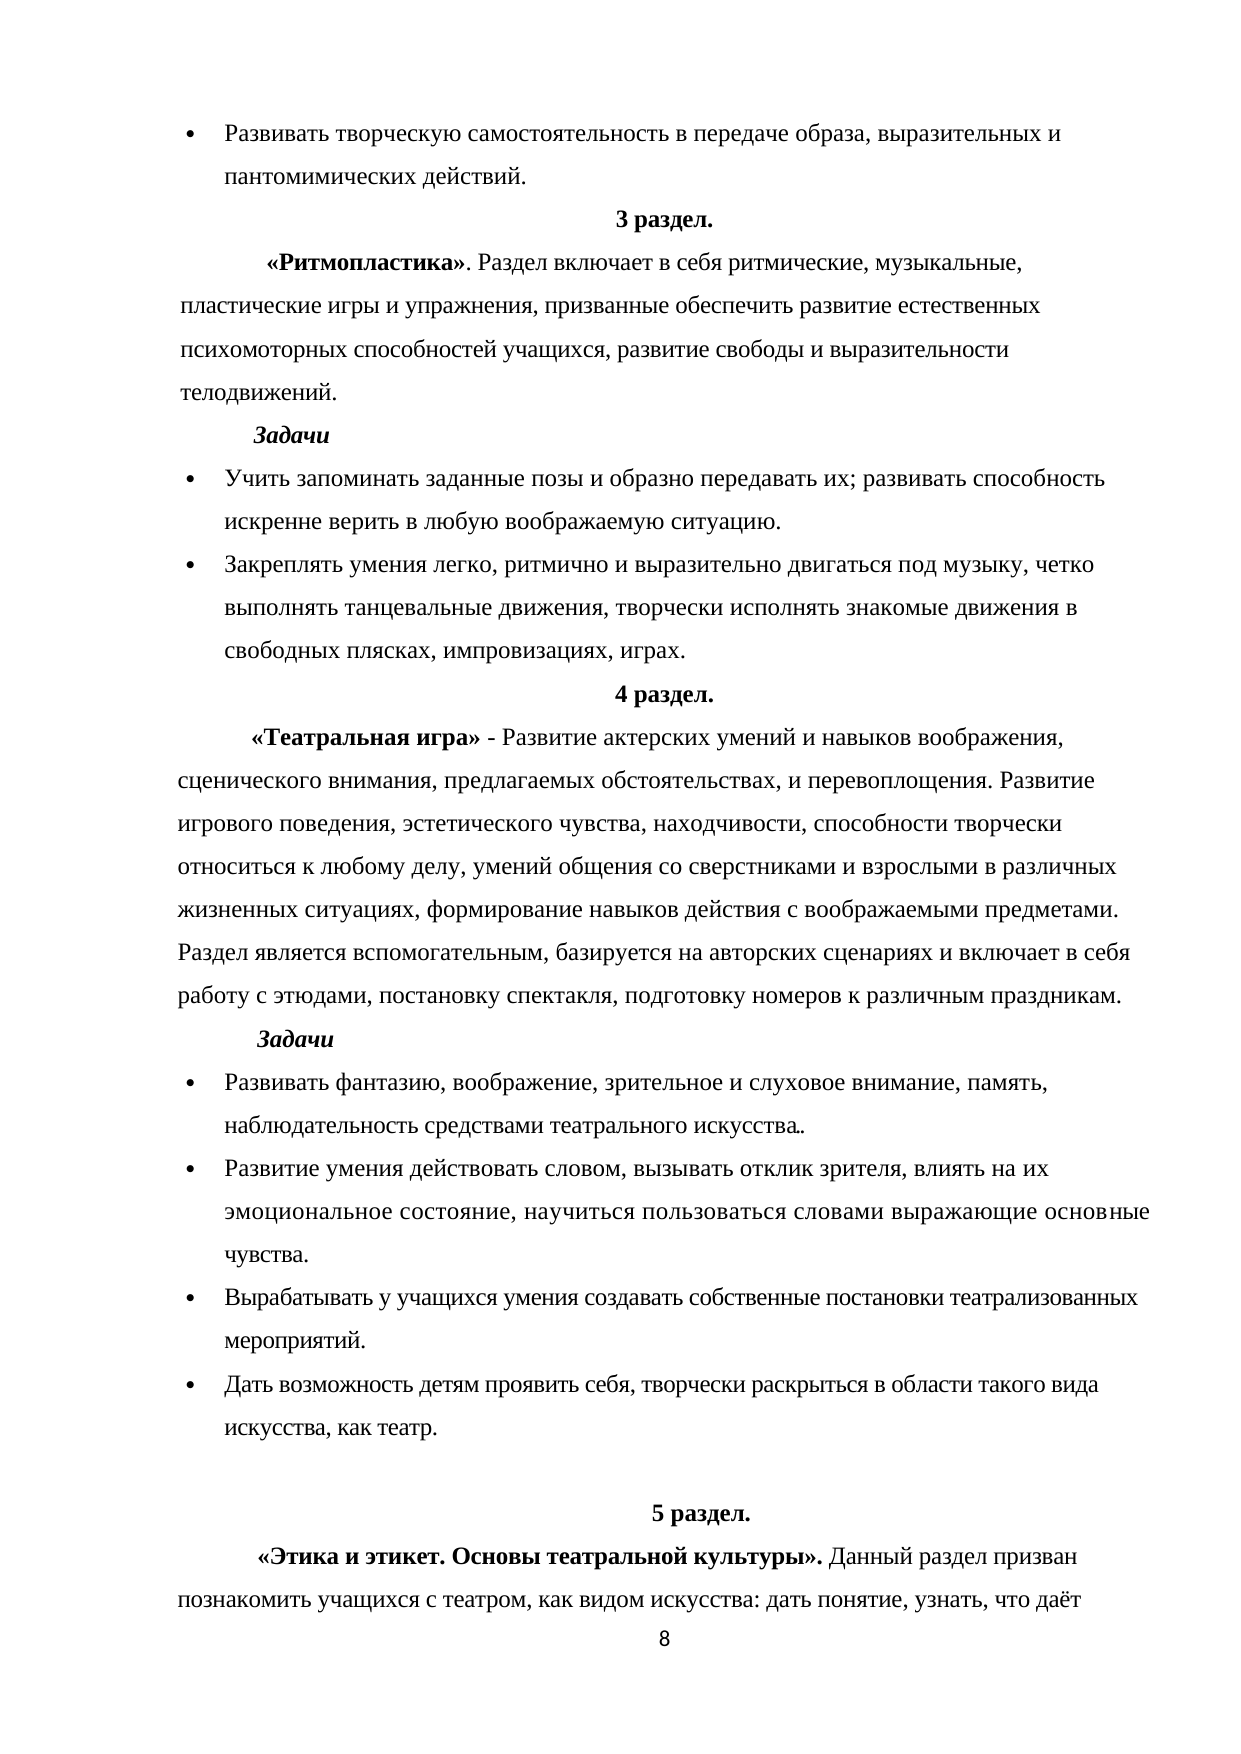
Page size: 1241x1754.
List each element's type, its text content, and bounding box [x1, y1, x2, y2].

list Развитие умения действовать словом, вызывать отклик зрителя, влиять на их эмоциональное состояние, научиться пользоваться словами выражающие основные чувства. [187, 1153, 1152, 1268]
text Задачи [180, 420, 1152, 449]
text «Театральная игра» - Развитие актерских умений и навыков воображения, сценического внимания, предлагаемых обстоятельствах, и перевоплощения. Развитие игрового поведения, эстетического чувства, находчивости, способности творчески относиться к любому делу, умений общения со сверстниками и взрослыми в различных жизненных ситуациях, формирование навыков действия с воображаемыми предметами. Раздел является вспомогательным, базируется на авторских сценариях и включает в себя работу с этюдами, постановку спектакля, подготовку номеров к различным праздникам. [177, 722, 1152, 1009]
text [177, 1541, 1152, 1613]
text Задачи [177, 1024, 1152, 1052]
list Развивать фантазию, воображение, зрительное и слуховое внимание, память, наблюдательность средствами театрального искусства.. [187, 1067, 1152, 1139]
text 5 раздел. [177, 1498, 1152, 1527]
text 4 раздел. [177, 679, 1152, 707]
text 3 раздел. [177, 204, 1152, 233]
text «Ритмопластика». Раздел включает в себя ритмические, музыкальные, пластические игры и упражнения, призванные обеспечить развитие естественных психомоторных способностей учащихся, развитие свободы и выразительности телодвижений. [180, 247, 1152, 406]
list Дать возможность детям проявить себя, творчески раскрыться в области такого вида искусства, как театр. [187, 1369, 1152, 1441]
list Учить запоминать заданные позы и образно передавать их; развивать способность искренне верить в любую воображаемую ситуацию. [187, 463, 1152, 535]
list Развивать творческую самостоятельность в передаче образа, выразительных и пантомимических действий. [187, 118, 1152, 190]
list Вырабатывать у учащихся умения создавать собственные постановки театрализованных мероприятий. [187, 1282, 1152, 1354]
list Закреплять умения легко, ритмично и выразительно двигаться под музыку, четко выполнять танцевальные движения, творчески исполнять знакомые движения в свободных плясках, импровизациях, играх. [187, 549, 1152, 664]
